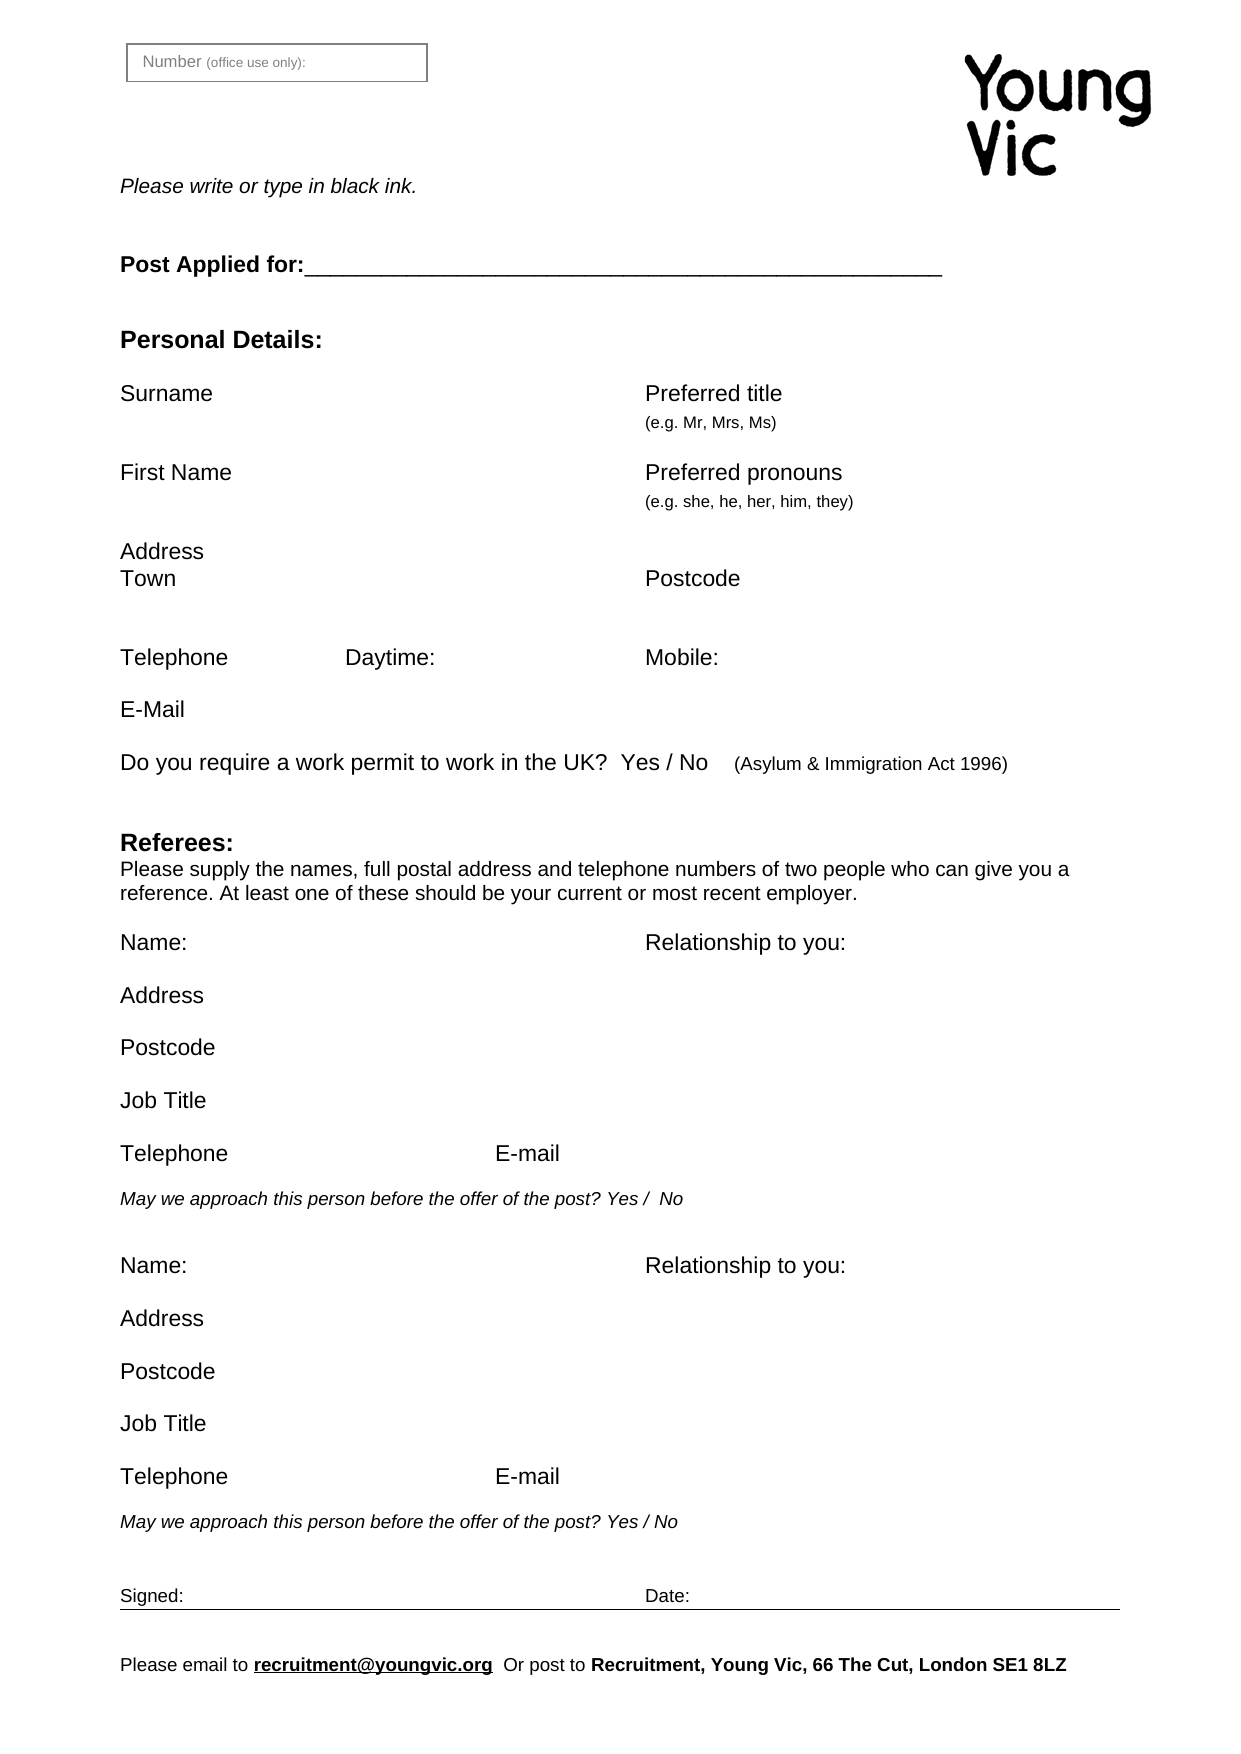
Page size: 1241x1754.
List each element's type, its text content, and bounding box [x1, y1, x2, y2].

text Address [120, 538, 1120, 565]
text Telephone Daytime: : [120, 644, 1120, 670]
text Telephone E-mail [120, 1140, 1120, 1166]
text Signed: Date: [120, 1585, 1120, 1609]
text Job Title [120, 1410, 1120, 1437]
text Postcode [120, 1034, 1120, 1061]
text Surname Preferred title (e.g. Mr, Mrs, Ms) [120, 380, 1120, 433]
text Address [120, 982, 1120, 1008]
text Do you require a work permit to work in the ? Yes / No (Asylum & Immigration Act 1996) [120, 749, 1120, 776]
picture [964, 54, 1154, 176]
text Please write or type in black ink. [120, 174, 1120, 198]
text Post Applied for:__________________________________________________ [120, 251, 1120, 299]
text Address [120, 1305, 1120, 1331]
text Referees: [120, 828, 1120, 857]
text Telephone E-mail [120, 1463, 1120, 1489]
text Name: Relationship to you: [120, 929, 1120, 955]
text Please supply the names, full postal address and telephone numbers of two people who can give you a reference. At least one of these should be your current or most recent employer. [120, 857, 1120, 905]
text May we approach this person before the offer of the post? Yes / No [120, 1511, 1120, 1559]
text Job Title [120, 1087, 1120, 1113]
text First Name Preferred pronouns (e.g. she, he, her, him, they) [120, 459, 1120, 512]
text Name: Relationship to you: [120, 1252, 1120, 1279]
text Postcode [120, 1358, 1120, 1384]
text May we approach this person before the offer of the post? Yes / No [120, 1188, 1120, 1209]
text Town Postcode [120, 565, 1120, 591]
text E-Mail [120, 696, 1120, 723]
text Personal Details: [120, 325, 1120, 354]
